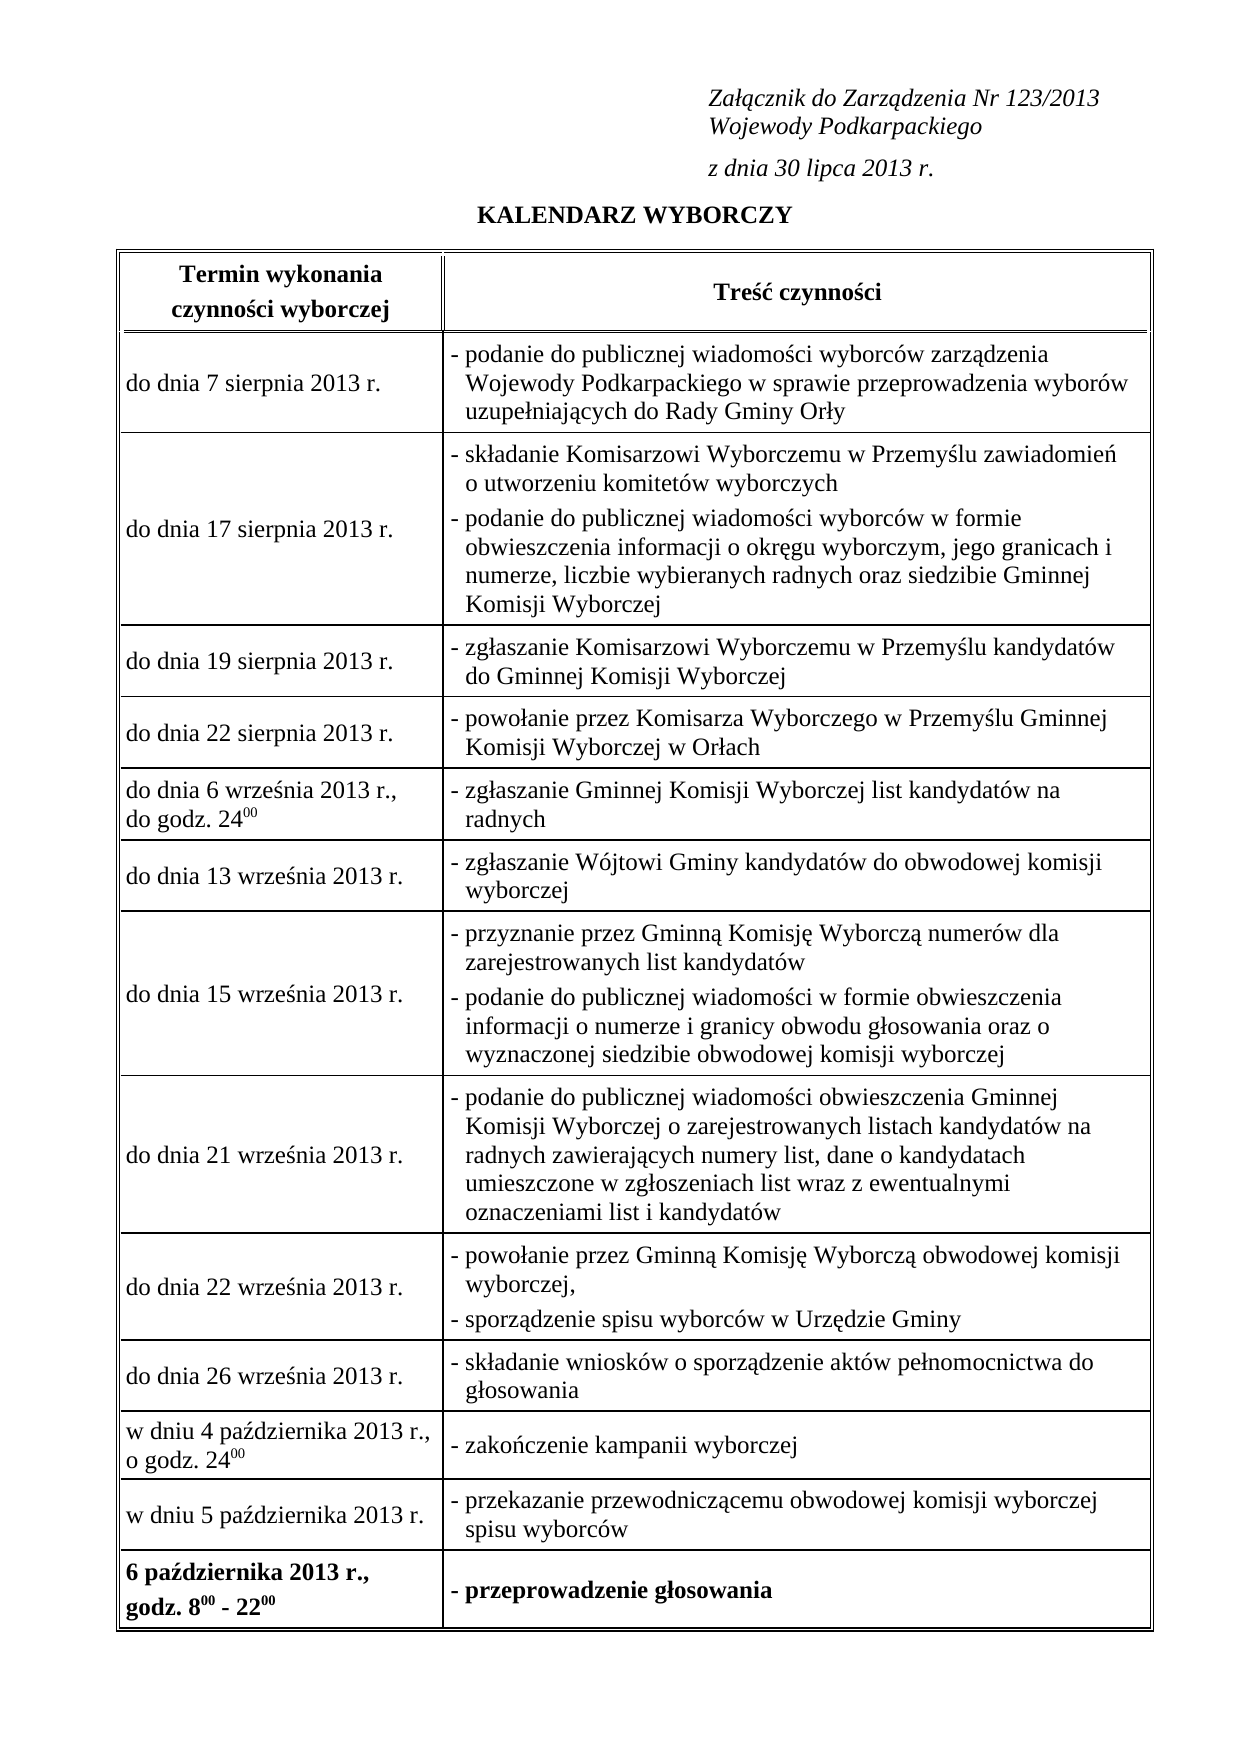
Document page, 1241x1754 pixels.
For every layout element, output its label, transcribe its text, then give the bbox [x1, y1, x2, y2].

table_cell do dnia 17 sierpnia 2013 r. [120, 433, 442, 624]
subtitle KALENDARZ WYBORCZY [118, 201, 1152, 229]
table_cell do dnia 22 września 2013 r. [120, 1233, 442, 1339]
table_cell do dnia 13 września 2013 r. [120, 840, 442, 910]
table_cell - przyznanie przez Gminną Komisję Wyborczą numerów dla zarejestrowanych list kandydatów - podanie do publicznej wiadomości w formie obwieszczenia informacji o numerze i granicy obwodu głosowania oraz o wyznaczonej siedzibie obwodowej komisji wyborczej [444, 912, 1150, 1074]
table_header Termin wykonania czynności wyborczej [118, 250, 443, 329]
table_cell do dnia 7 sierpnia 2013 r. [120, 330, 442, 431]
table_cell - powołanie przez Komisarza Wyborczego w Przemyślu Gminnej Komisji Wyborczej w Orłach [444, 697, 1150, 767]
table_cell do dnia 21 września 2013 r. [120, 1076, 442, 1232]
text Załącznik do Zarządzenia Nr 123/2013 [708, 83, 1152, 111]
table_cell - składanie wniosków o sporządzenie aktów pełnomocnictwa do głosowania [444, 1341, 1150, 1410]
table_cell - zgłaszanie Gminnej Komisji Wyborczej list kandydatów na radnych [444, 769, 1150, 839]
subtitle Wojewody Podkarpackiego [634, 111, 1152, 140]
table_cell - składanie Komisarzowi Wyborczemu w Przemyślu zawiadomień o utworzeniu komitetów wyborczych - podanie do publicznej wiadomości wyborców w formie obwieszczenia informacji o okręgu wyborczym, jego granicach i numerze, liczbie wybieranych radnych oraz siedzibie Gminnej Komisji Wyborczej [444, 433, 1150, 624]
table_cell do dnia 19 sierpnia 2013 r. [120, 625, 442, 696]
table_header Treść czynności [443, 253, 1150, 329]
table_cell do dnia 26 września 2013 r. [120, 1340, 442, 1410]
table_cell - podanie do publicznej wiadomości wyborców zarządzenia Wojewody Podkarpackiego w sprawie przeprowadzenia wyborów uzupełniających do Rady Gminy Orły [444, 330, 1150, 431]
table_cell - przeprowadzenie głosowania [444, 1551, 1150, 1627]
table_cell 6 października 2013 r., godz. 800 - 2200 [120, 1550, 442, 1627]
table_cell - zgłaszanie Komisarzowi Wyborczemu w Przemyślu kandydatów do Gminnej Komisji Wyborczej [444, 626, 1150, 696]
table_cell - przekazanie przewodniczącemu obwodowej komisji wyborczej spisu wyborców [444, 1480, 1150, 1549]
table_cell do dnia 22 sierpnia 2013 r. [120, 697, 442, 767]
table_cell - zakończenie kampanii wyborczej [444, 1412, 1150, 1478]
table_cell w dniu 5 października 2013 r. [120, 1479, 442, 1549]
table_cell - podanie do publicznej wiadomości obwieszczenia Gminnej Komisji Wyborczej o zarejestrowanych listach kandydatów na radnych zawierających numery list, dane o kandydatach umieszczone w zgłoszeniach list wraz z ewentualnymi oznaczeniami list i kandydatów [444, 1076, 1150, 1232]
table_cell - powołanie przez Gminną Komisję Wyborczą obwodowej komisji wyborczej, - sporządzenie spisu wyborców w Urzędzie Gminy [444, 1234, 1150, 1339]
table_cell do dnia 6 września 2013 r., do godz. 2400 [120, 768, 442, 839]
table_cell - zgłaszanie Wójtowi Gminy kandydatów do obwodowej komisji wyborczej [444, 841, 1150, 910]
table_cell w dniu 4 października 2013 r., o godz. 2400 [120, 1411, 442, 1478]
text z dnia 30 lipca 2013 r. [708, 153, 1152, 181]
table_cell do dnia 15 września 2013 r. [120, 911, 442, 1074]
